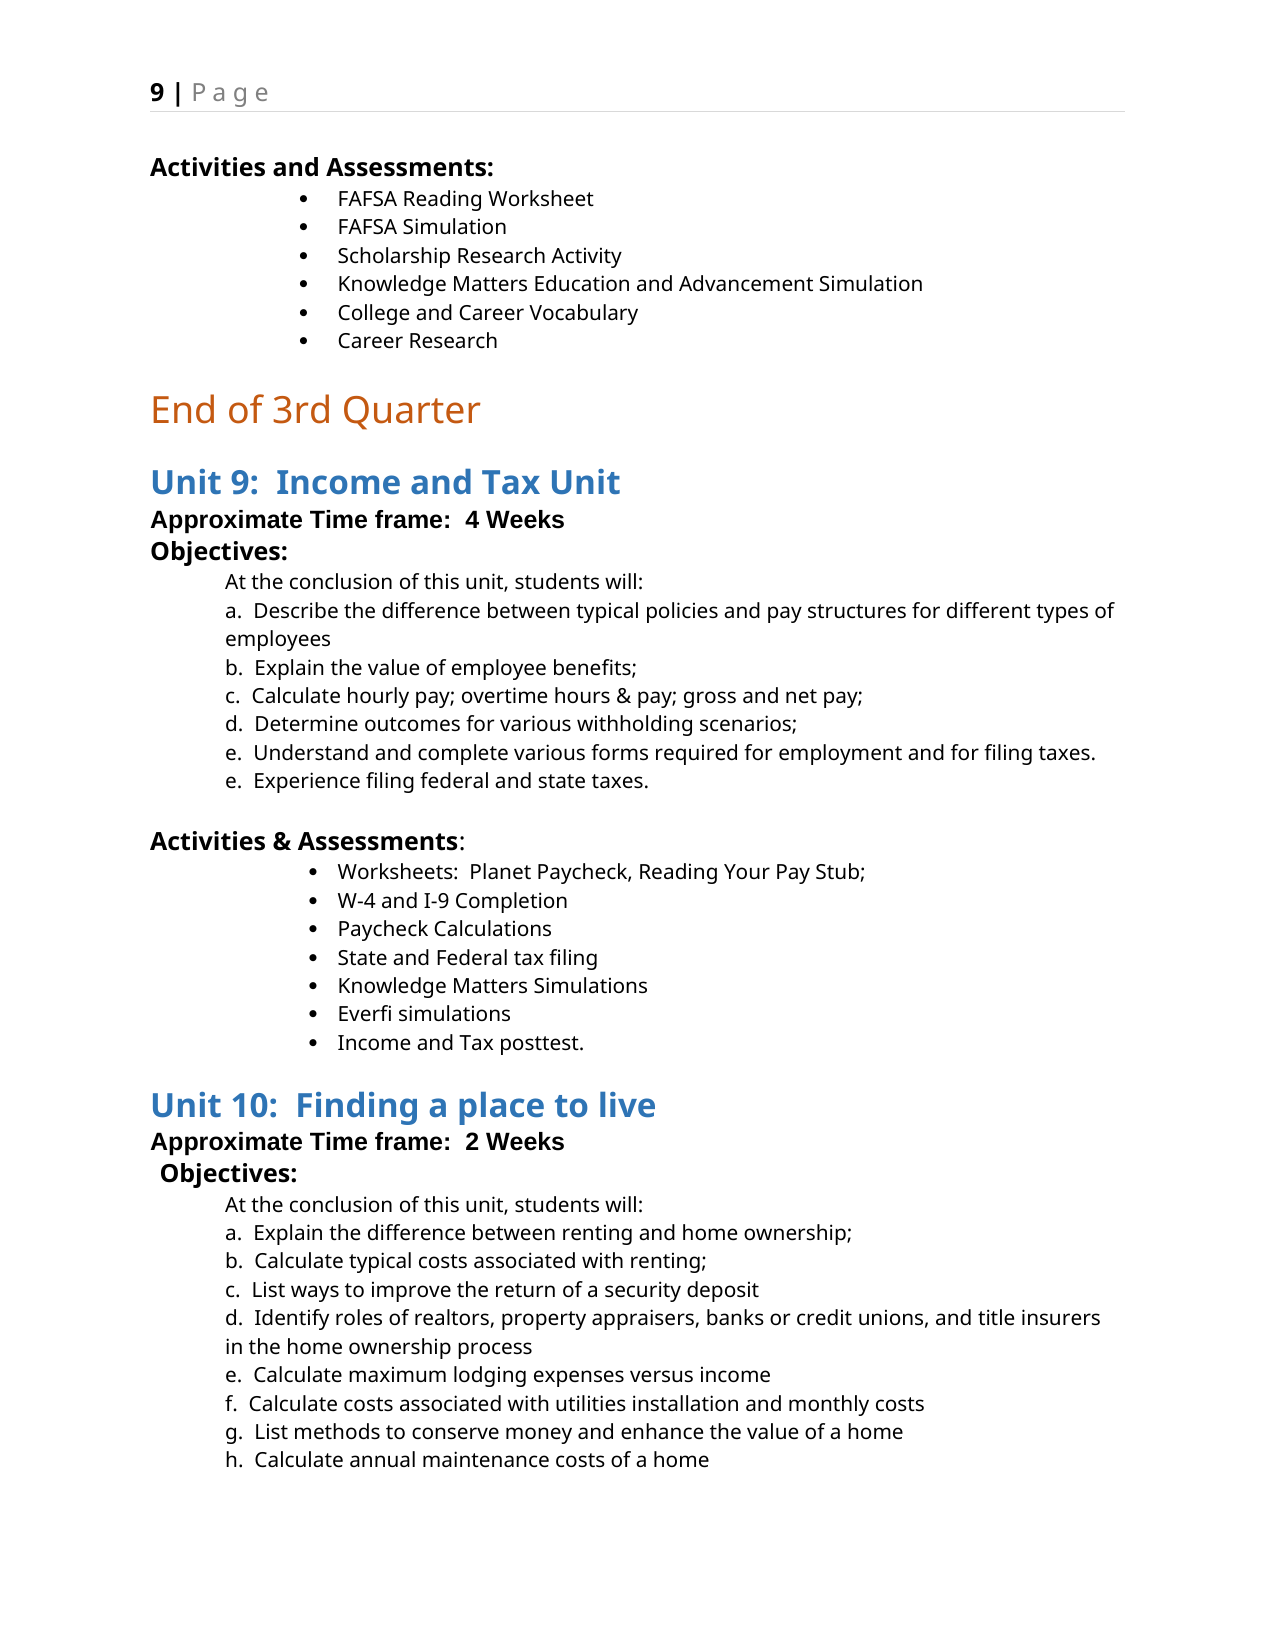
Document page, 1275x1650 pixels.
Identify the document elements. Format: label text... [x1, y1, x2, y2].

list College and Career Vocabulary [300, 298, 1125, 326]
text Activities and Assessments: [150, 150, 1125, 184]
text End of 3rd Quarter [150, 383, 1125, 434]
text b. Calculate typical costs associated with renting; [225, 1247, 1125, 1275]
text a. Explain the difference between renting and home ownership; [159, 1218, 1125, 1247]
list Everfi simulations [309, 999, 1125, 1028]
list Knowledge Matters Education and Advancement Simulation [300, 269, 1125, 298]
list FAFSA Reading Worksheet [300, 184, 1125, 212]
list Scholarship Research Activity [300, 241, 1125, 269]
list Knowledge Matters Simulations [309, 971, 1125, 999]
list Career Research [300, 326, 1125, 355]
text Activities & Assessments: [150, 823, 1125, 857]
list Paycheck Calculations [309, 914, 1125, 943]
text c. Calculate hourly pay; overtime hours & pay; gross and net pay; [150, 681, 1125, 709]
text e. Understand and complete various forms required for employment and for filing taxes. [150, 738, 1125, 766]
text d. Determine outcomes for various withholding scenarios; [150, 709, 1125, 738]
text Approximate Time frame: 2 Weeks [150, 1127, 1125, 1156]
subtitle Unit 10: Finding a place to live [150, 1081, 1125, 1127]
text g. List methods to conserve money and enhance the value of a home [159, 1417, 1125, 1446]
text d. Identify roles of realtors, property appraisers, banks or credit unions, and title insurers in the home ownership process [225, 1303, 1125, 1360]
text f. Calculate costs associated with utilities installation and monthly costs [159, 1389, 1125, 1417]
text b. Explain the value of employee benefits; [150, 653, 1125, 681]
text e. Experience filing federal and state taxes. [150, 766, 1125, 795]
subtitle Unit 9: Income and Tax Unit [150, 459, 1125, 504]
list Worksheets: Planet Paycheck, Reading Your Pay Stub; [309, 857, 1125, 886]
text c. List ways to improve the return of a security deposit [225, 1275, 1125, 1303]
text At the conclusion of this unit, students will: [159, 1190, 1125, 1218]
text h. Calculate annual maintenance costs of a home [159, 1446, 1125, 1474]
list Income and Tax posttest. [309, 1028, 1125, 1056]
text Approximate Time frame: 4 Weeks [150, 504, 1125, 533]
text Objectives: [159, 1156, 1125, 1190]
text Objectives: [150, 533, 1125, 567]
list State and Federal tax filing [309, 943, 1125, 971]
list W-4 and I-9 Completion [309, 886, 1125, 914]
text a. Describe the difference between typical policies and pay structures for different types of employees [225, 596, 1125, 653]
list FAFSA Simulation [300, 212, 1125, 241]
text e. Calculate maximum lodging expenses versus income [159, 1360, 1125, 1389]
text At the conclusion of this unit, students will: [150, 567, 1125, 596]
